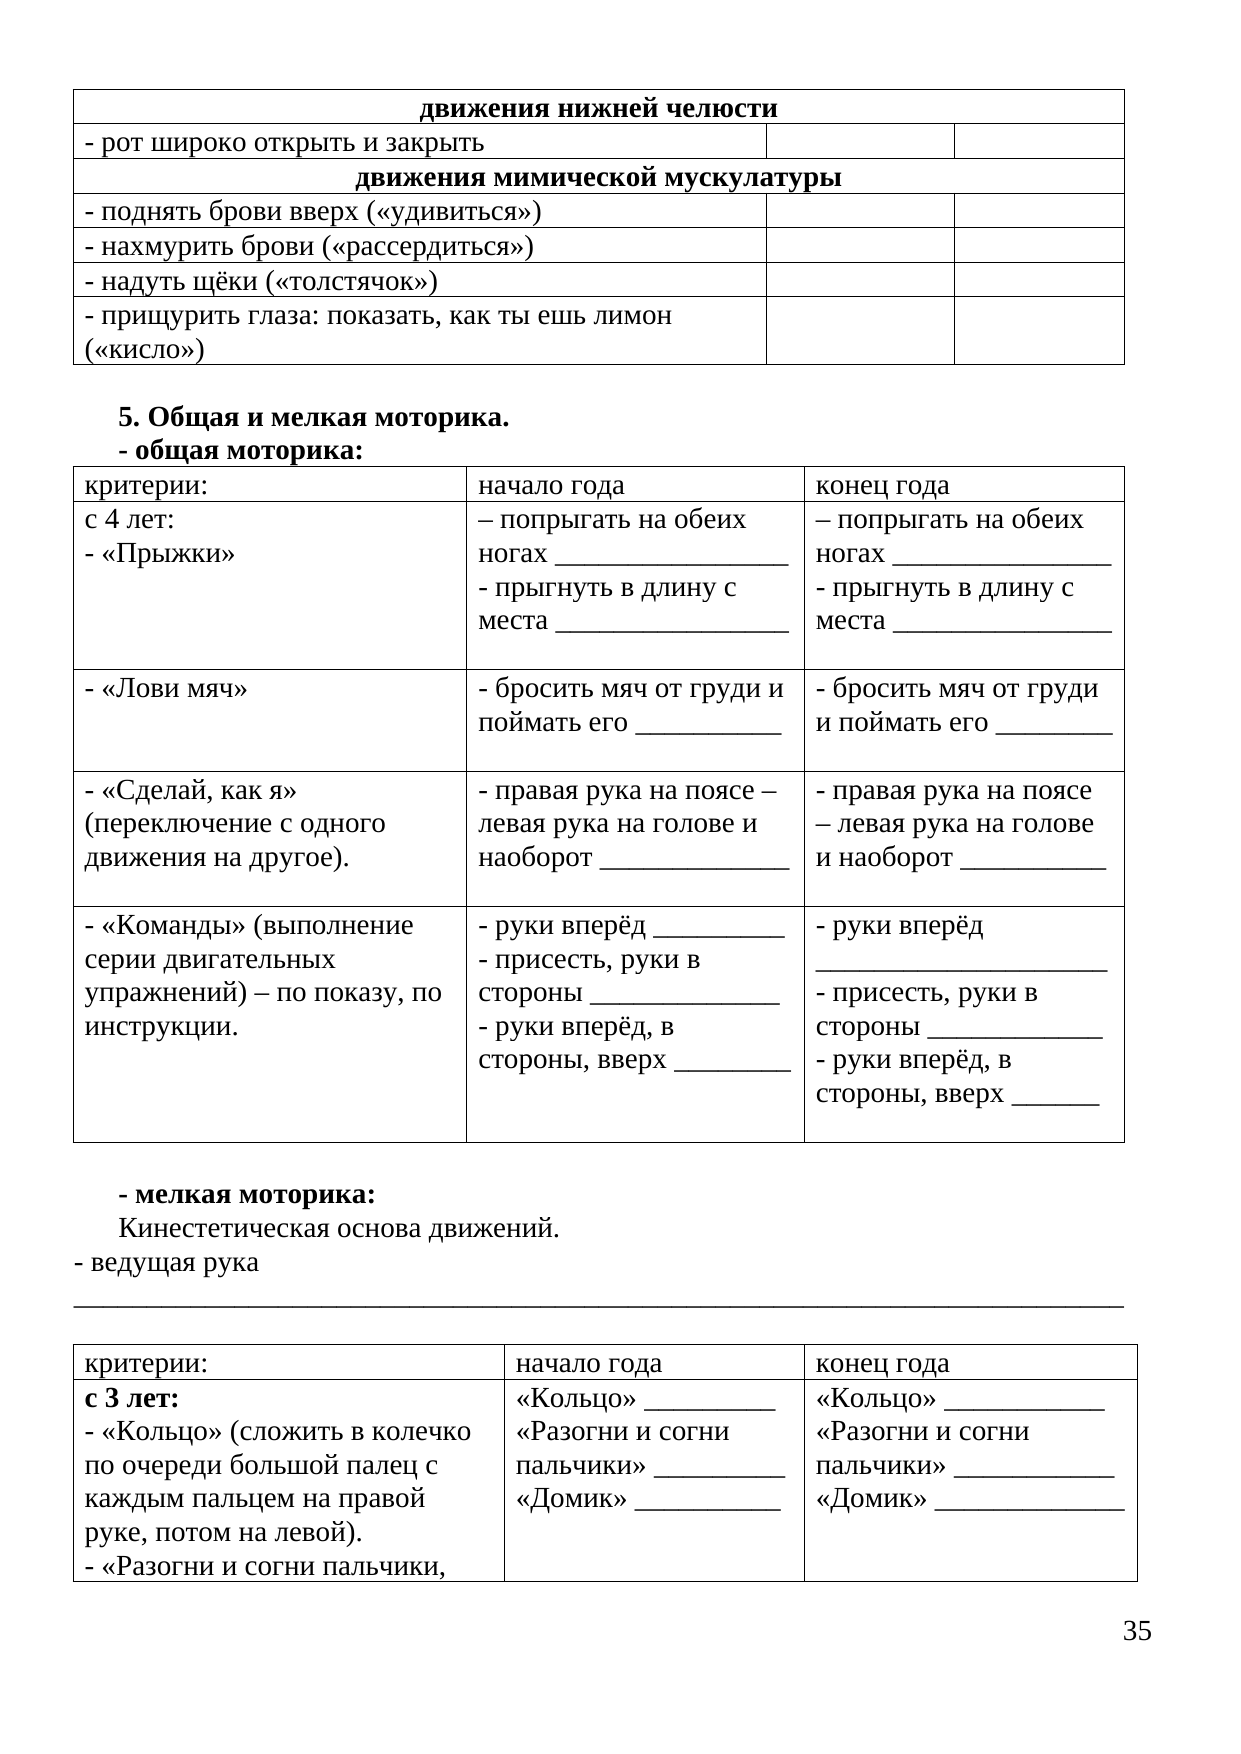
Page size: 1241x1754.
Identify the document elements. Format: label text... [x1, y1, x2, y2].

table_cell - поднять брови вверх («удивиться») [74, 194, 766, 227]
table_cell - руки вперёд ____________________ - присесть, руки в стороны ____________ - руки вперёд, в стороны, вверх ______ [805, 907, 1124, 1142]
table_cell - правая рука на поясе – левая рука на голове и наоборот __________ [805, 772, 1124, 906]
table_cell [955, 263, 1124, 296]
text - ведущая рука ________________________________________________________________________ [74, 1244, 1152, 1311]
table_cell - бросить мяч от груди и поймать его ________ [805, 670, 1124, 771]
table_cell [955, 228, 1124, 262]
table_cell движения мимической мускулатуры [74, 159, 1124, 192]
table_header конец года [805, 467, 1124, 501]
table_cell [805, 1380, 1137, 1581]
table_cell [767, 263, 954, 296]
table_cell [767, 194, 954, 227]
table_cell - нахмурить брови («рассердиться») [74, 228, 766, 262]
text Кинестетическая основа движений. [118, 1210, 1152, 1244]
table_cell - «Лови мяч» [74, 670, 466, 771]
text - мелкая моторика: [118, 1177, 1152, 1210]
table_cell [767, 124, 954, 158]
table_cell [505, 1380, 804, 1581]
table_cell [767, 228, 954, 262]
table_cell движения нижней челюсти [74, 90, 1124, 123]
table_cell [955, 297, 1124, 364]
table_header критерии: [74, 467, 466, 501]
table_cell с 4 лет: - «Прыжки» [74, 502, 466, 669]
table_header конец года [805, 1345, 1137, 1379]
table_cell [955, 124, 1124, 158]
table_cell - «Команды» (выполнение серии двигательных упражнений) – по показу, по инструкции. [74, 907, 466, 1142]
table_header начало года [505, 1345, 804, 1379]
table_cell - руки вперёд _________ - присесть, руки в стороны _____________ - руки вперёд, в стороны, вверх ________ [467, 907, 804, 1142]
table_cell [767, 297, 954, 364]
table_header начало года [467, 467, 804, 501]
table_cell - прищурить глаза: показать, как ты ешь лимон («кисло») [74, 297, 766, 364]
text - общая моторика: [118, 432, 1152, 466]
table_cell - бросить мяч от груди и поймать его __________ [467, 670, 804, 771]
text 5. Общая и мелкая моторика. [118, 399, 1152, 432]
table_cell - правая рука на поясе – левая рука на голове и наоборот _____________ [467, 772, 804, 906]
table_cell - надуть щёки («толстячок») [74, 263, 766, 296]
table_cell - рот широко открыть и закрыть [74, 124, 766, 158]
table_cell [74, 1380, 504, 1581]
table_header критерии: [74, 1345, 504, 1379]
table_cell – попрыгать на обеих ногах _______________ - прыгнуть в длину с места _______________ [805, 502, 1124, 669]
table_cell – попрыгать на обеих ногах ________________ - прыгнуть в длину с места ________________ [467, 502, 804, 669]
table_cell [955, 194, 1124, 227]
table_cell - «Сделай, как я» (переключение с одного движения на другое). [74, 772, 466, 906]
